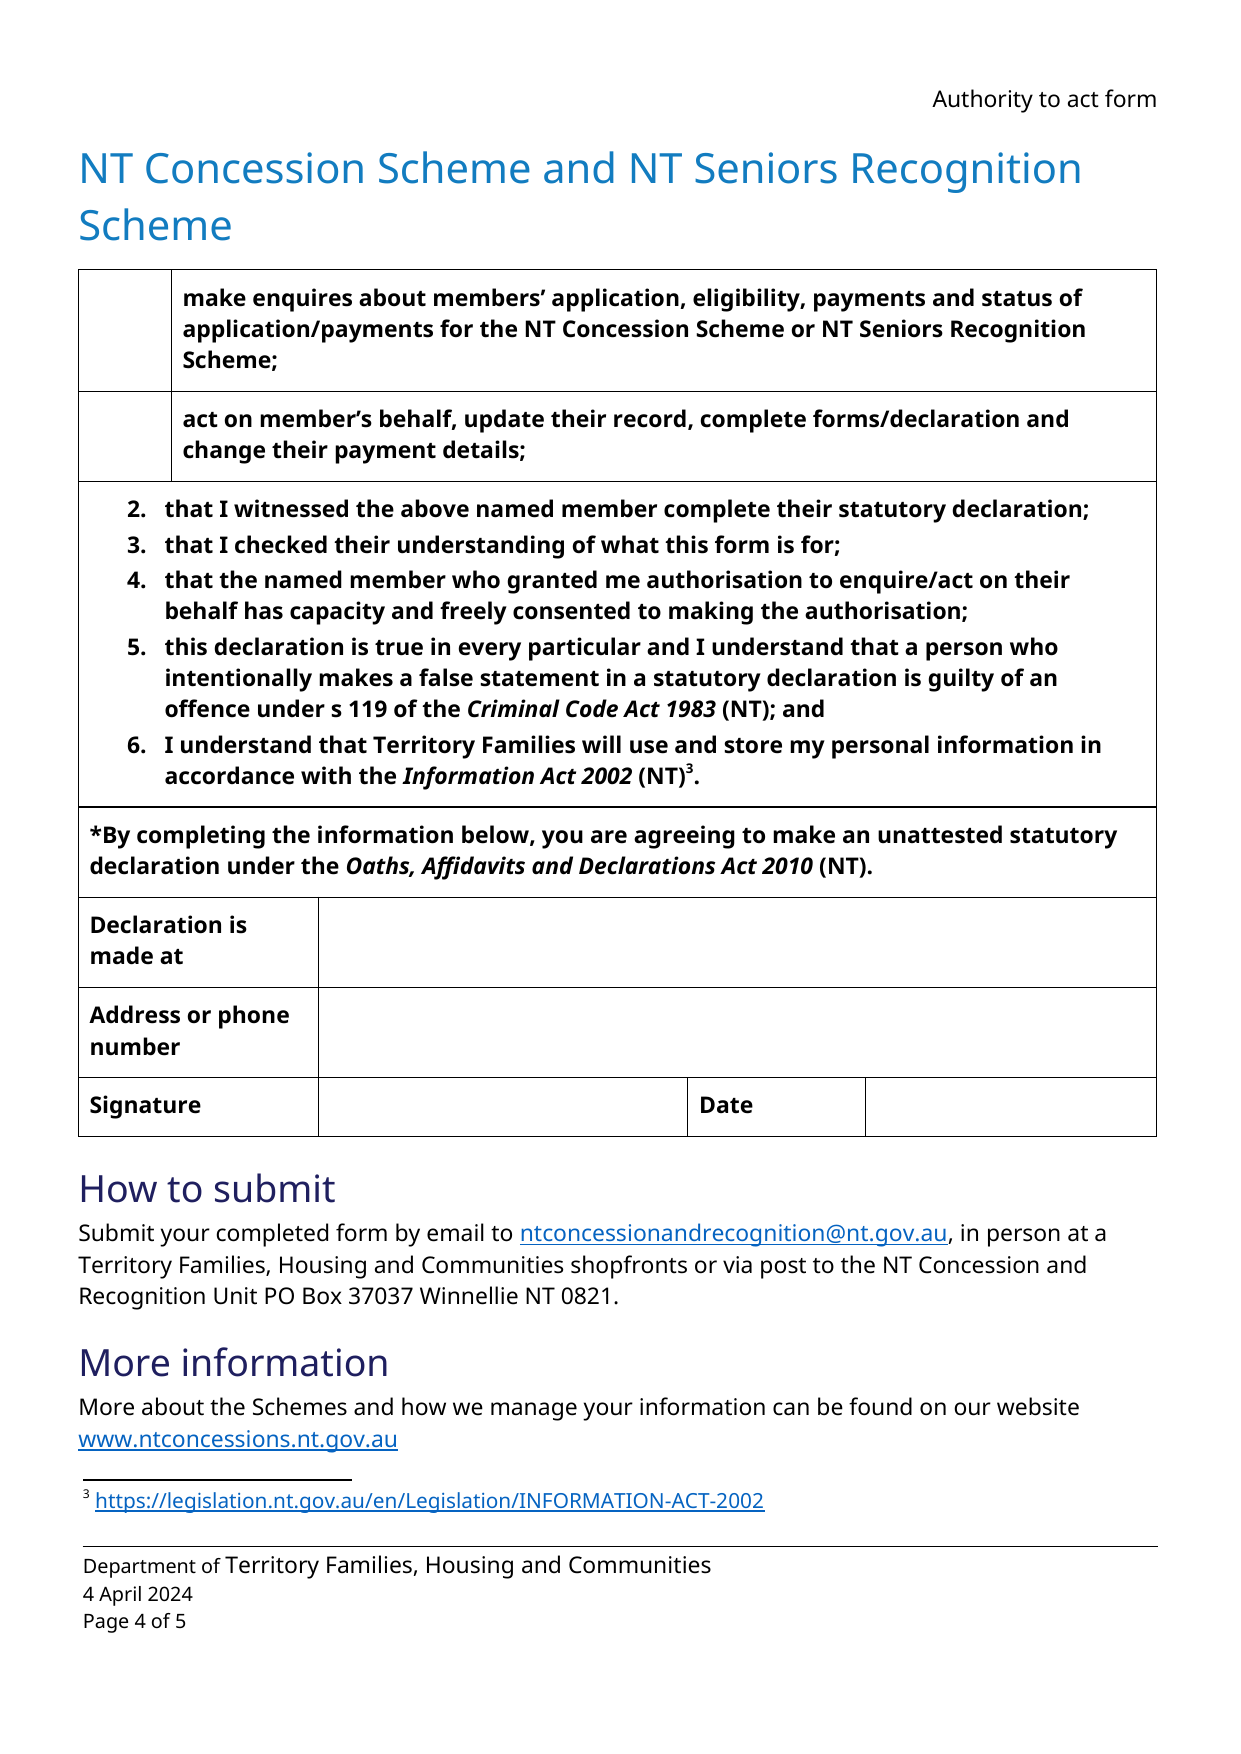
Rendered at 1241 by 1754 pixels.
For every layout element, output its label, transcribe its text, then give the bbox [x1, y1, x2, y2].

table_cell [78, 1137, 1156, 1458]
table_cell act on member’s behalf, update their record, complete forms/declaration and change their payment details; [172, 392, 1156, 481]
table_cell Declaration is made at [79, 898, 318, 987]
table_cell Signature [79, 1078, 318, 1136]
table_cell [319, 898, 1156, 987]
table_cell [319, 988, 1156, 1077]
table_cell [319, 1078, 687, 1136]
table_cell Date [688, 1078, 865, 1136]
table_cell that I witnessed the above named member complete their statutory declaration; that I checked their understanding of what this form is for; that the named member who granted me authorisation to enquire/act on their behalf has capacity and freely consented to making the authorisation; this declaration is true in every particular and I understand that a person who intentionally makes a false statement in a statutory declaration is guilty of an offence under s 119 of the Criminal Code Act 1983 (NT); and I understand that Territory Families will use and store my personal information in accordance with the Information Act 2002 (NT). [79, 482, 1156, 806]
table_header NT Concession Scheme and NT Seniors Recognition Scheme [78, 139, 1156, 269]
table_cell Address or phone number [79, 988, 318, 1077]
table_cell [79, 392, 171, 481]
table_cell [79, 270, 171, 391]
table_cell [866, 1078, 1156, 1136]
table_cell make enquires about members’ application, eligibility, payments and status of application/payments for the NT Concession Scheme or NT Seniors Recognition Scheme; [172, 270, 1156, 391]
table_cell *By completing the information below, you are agreeing to make an unattested statutory declaration under the Oaths, Affidavits and Declarations Act 2010 (NT). [79, 808, 1156, 897]
